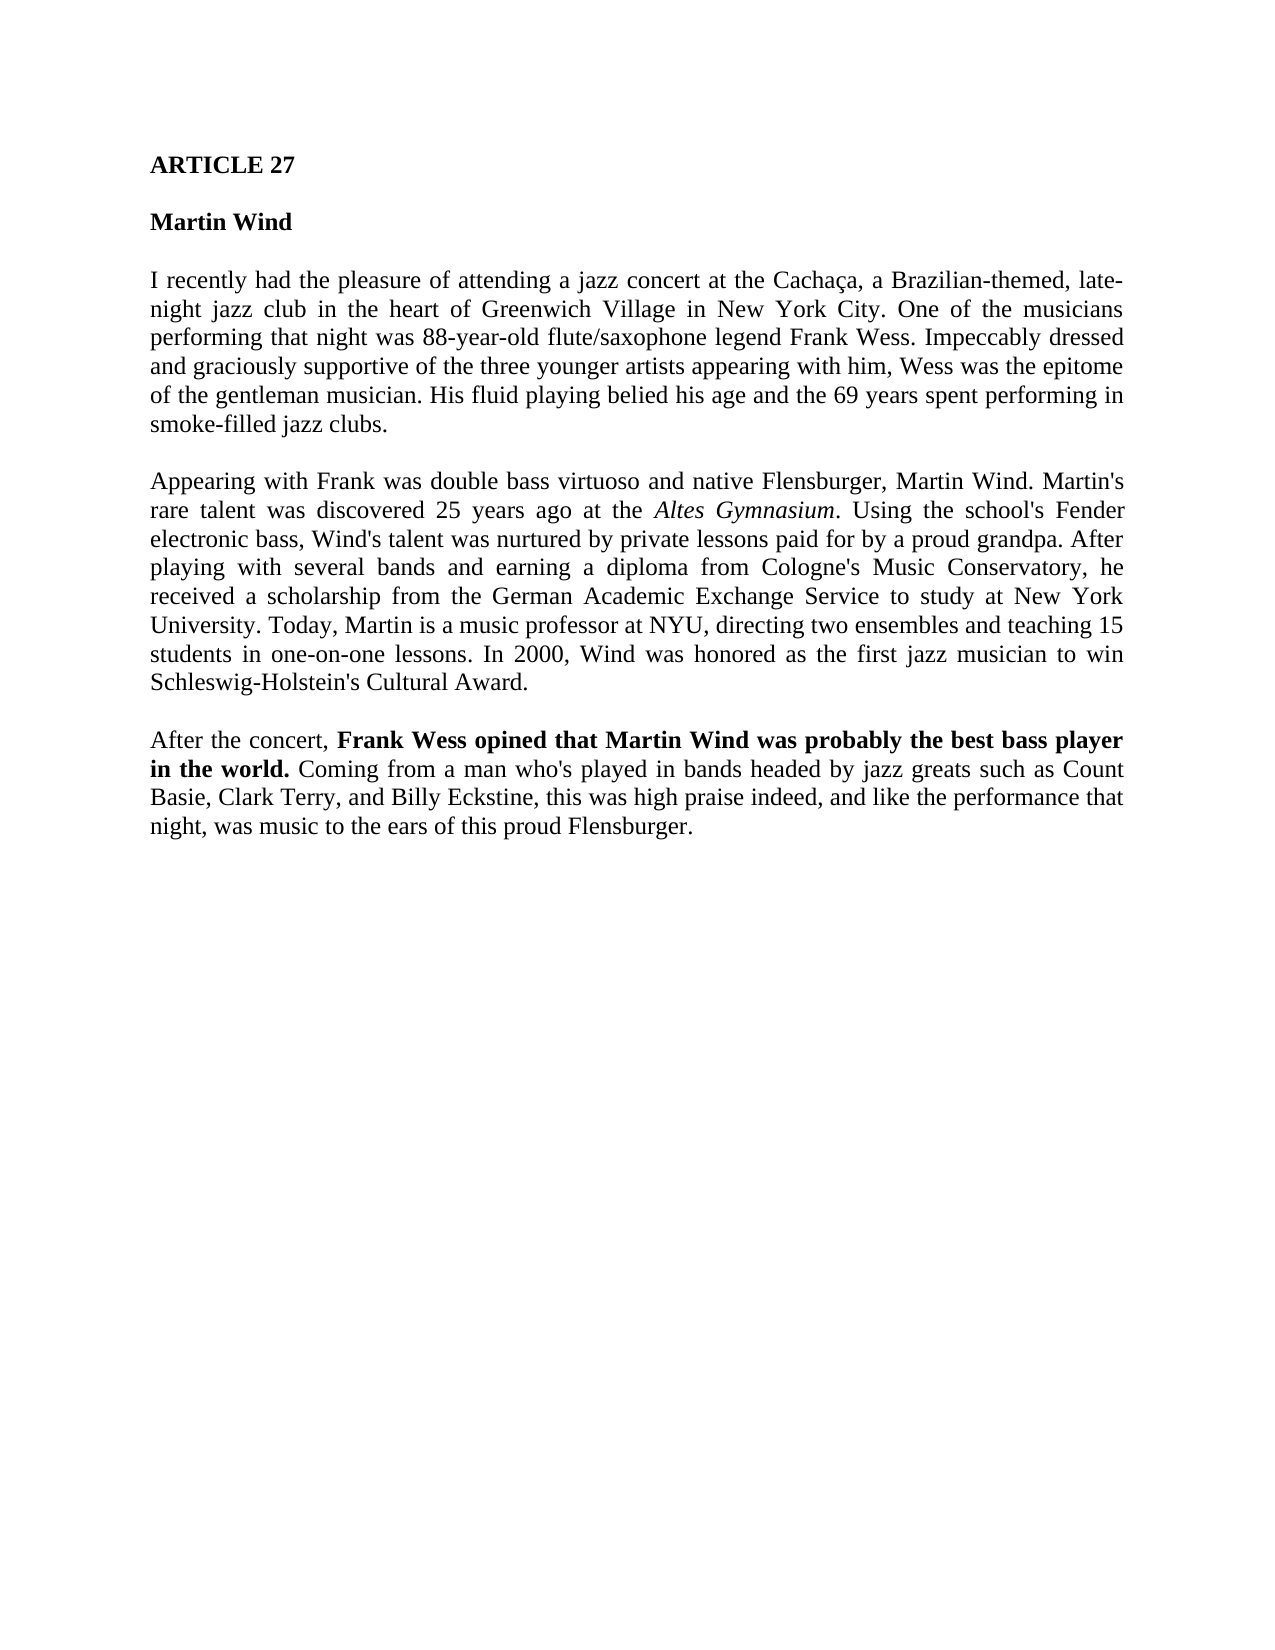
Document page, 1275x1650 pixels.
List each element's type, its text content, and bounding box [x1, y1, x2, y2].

text I recently had the pleasure of attending a jazz concert at the Cachaça, a Brazilian-themed, late-night jazz club in the heart of Greenwich Village in New York City. One of the musicians performing that night was 88-year-old flute/saxophone legend Frank Wess. Impeccably dressed and graciously supportive of the three younger artists appearing with him, Wess was the epitome of the gentleman musician. His fluid playing belied his age and the 69 years spent performing in smoke-filled jazz clubs. [150, 265, 1125, 437]
text Appearing with Frank was double bass virtuoso and native Flensburger, Martin Wind. Martin's rare talent was discovered 25 years ago at the Altes Gymnasium. Using the school's Fender electronic bass, Wind's talent was nurtured by private lessons paid for by a proud grandpa. After playing with several bands and earning a diploma from Cologne's Music Conservatory, he received a scholarship from the German Academic Exchange Service to study at New York University. Today, Martin is a music professor at NYU, directing two ensembles and teaching 15 students in one-on-one lessons. In 2000, Wind was honored as the first jazz musician to win Schleswig-Holstein's Cultural Award. [150, 466, 1125, 696]
text After the concert, Frank Wess opined that Martin Wind was probably the best bass player in the world. Coming from a man who's played in bands headed by jazz greats such as Count Basie, Clark Terry, and Billy Eckstine, this was high praise indeed, and like the performance that night, was music to the ears of this proud Flensburger. [150, 725, 1125, 840]
text ARTICLE 27 [150, 150, 1125, 179]
text Martin Wind [150, 207, 1125, 236]
